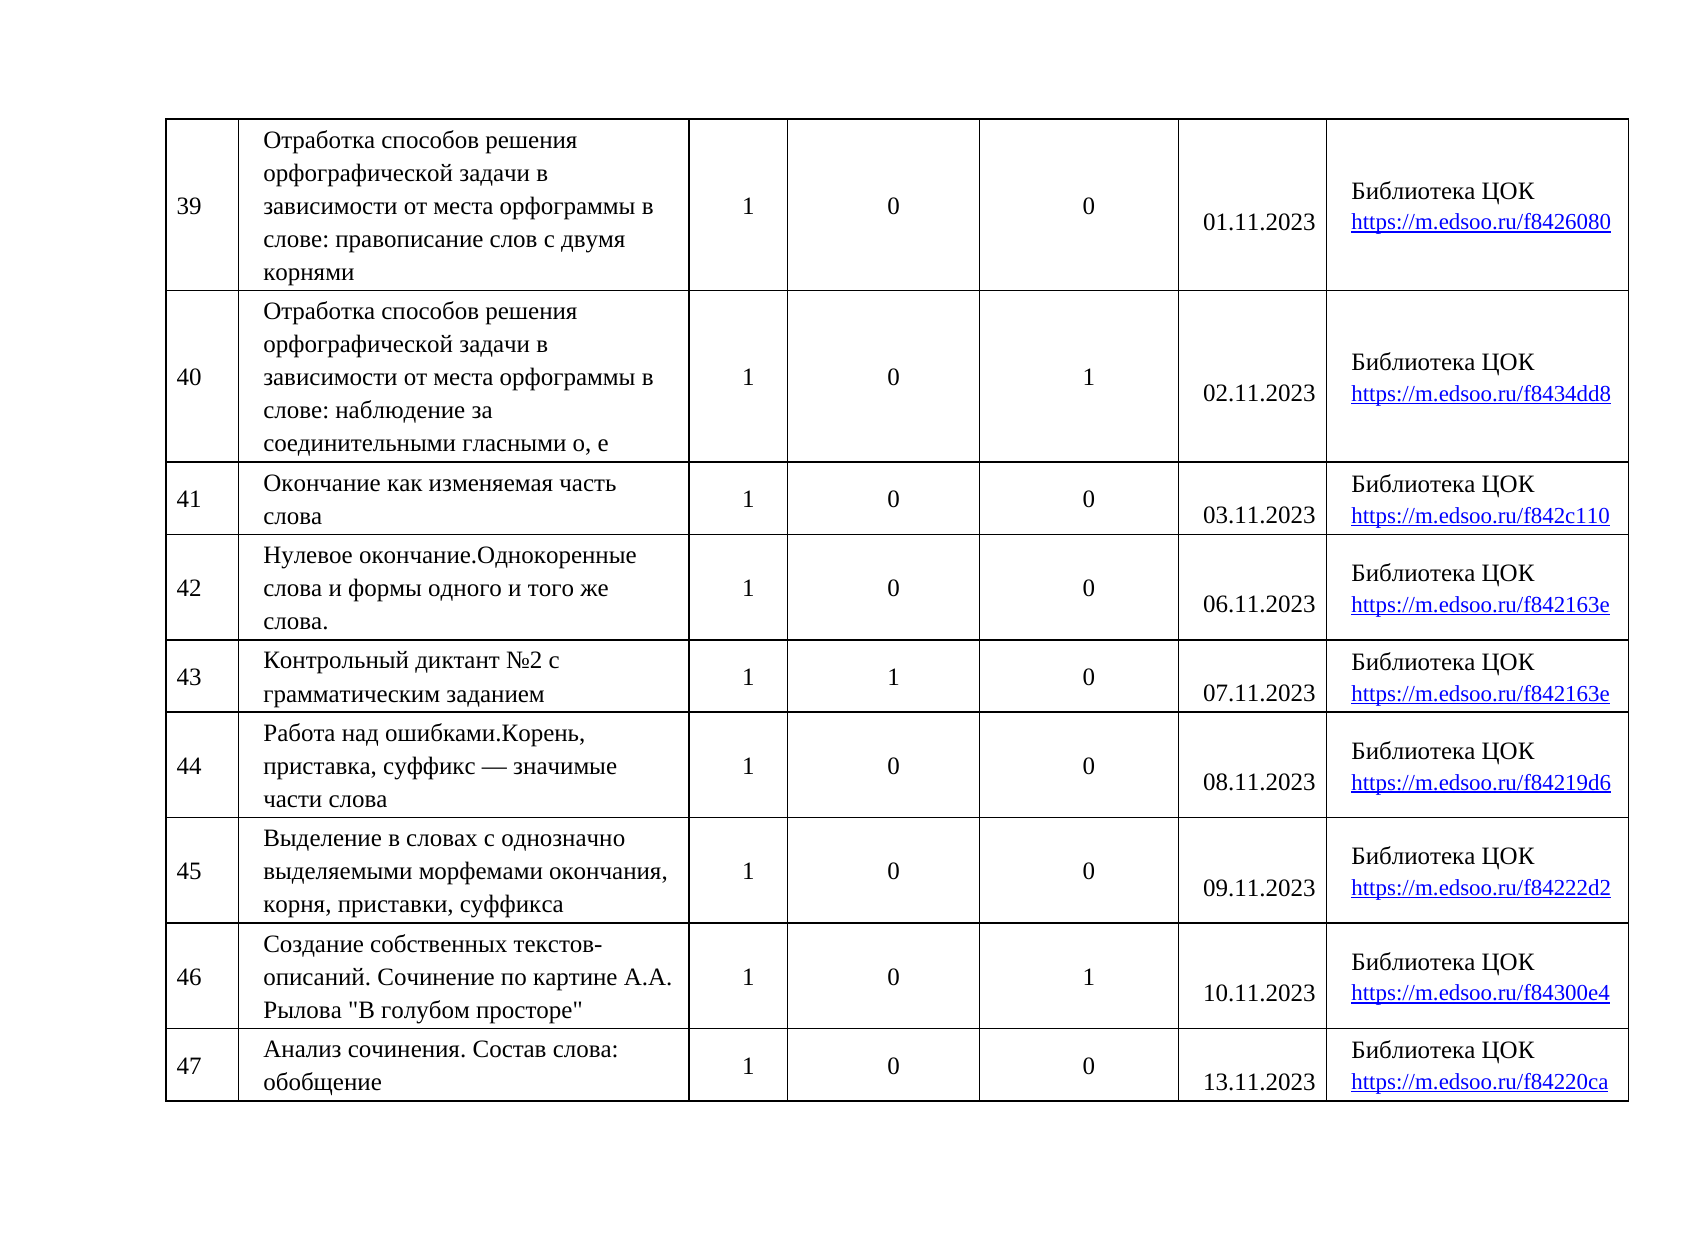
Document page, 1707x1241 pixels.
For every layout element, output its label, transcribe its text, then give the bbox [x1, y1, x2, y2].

table_cell Анализ сочинения. Состав слова: обобщение [239, 1029, 688, 1100]
table_cell 1 [980, 924, 1178, 1027]
table_cell 45 [167, 818, 238, 922]
table_cell 0 [788, 924, 979, 1027]
table_cell Библиотека ЦОК https://m.edsoo.ru/f84222d2 [1327, 818, 1628, 922]
table_cell 44 [167, 713, 238, 817]
table_cell 0 [980, 818, 1178, 922]
table_cell 1 [690, 713, 787, 817]
table_cell 09.11.2023 [1179, 818, 1326, 922]
table_cell Библиотека ЦОК https://m.edsoo.ru/f842c110 [1327, 463, 1628, 533]
table_cell 03.11.2023 [1179, 463, 1326, 533]
table_cell Выделение в словах с однозначно выделяемыми морфемами окончания, корня, приставки, суффикса [239, 818, 688, 922]
table_cell 39 [167, 120, 238, 289]
table_cell 1 [690, 924, 787, 1027]
table_cell Библиотека ЦОК https://m.edsoo.ru/f842163e [1327, 535, 1628, 639]
table_cell Библиотека ЦОК https://m.edsoo.ru/f8426080 [1327, 120, 1628, 289]
table_cell 1 [690, 641, 787, 711]
table_cell 0 [980, 535, 1178, 639]
table_cell Контрольный диктант №2 с грамматическим заданием [239, 641, 688, 711]
table_cell Работа над ошибками.Корень, приставка, суффикс — значимые части слова [239, 713, 688, 817]
table_cell 1 [690, 291, 787, 461]
table_cell Отработка способов решения орфографической задачи в зависимости от места орфограммы в слове: правописание слов с двумя корнями [239, 120, 688, 289]
table_cell Библиотека ЦОК https://m.edsoo.ru/f84300e4 [1327, 924, 1628, 1027]
table_cell 47 [167, 1029, 238, 1100]
table_cell 1 [980, 291, 1178, 461]
table_cell 0 [980, 1029, 1178, 1100]
table_cell 1 [690, 120, 787, 289]
table_cell 0 [788, 1029, 979, 1100]
table_cell 0 [788, 291, 979, 461]
table_cell Библиотека ЦОК https://m.edsoo.ru/f84219d6 [1327, 713, 1628, 817]
table_cell Библиотека ЦОК https://m.edsoo.ru/f842163e [1327, 641, 1628, 711]
table_cell 0 [980, 120, 1178, 289]
table_cell 1 [690, 1029, 787, 1100]
table_cell 13.11.2023 [1179, 1029, 1326, 1100]
table_cell Библиотека ЦОК https://m.edsoo.ru/f84220ca [1327, 1029, 1628, 1100]
table_cell 46 [167, 924, 238, 1027]
table_cell 1 [690, 463, 787, 533]
table_cell 08.11.2023 [1179, 713, 1326, 817]
table_cell 0 [788, 120, 979, 289]
table_cell 1 [788, 641, 979, 711]
table_cell 0 [788, 818, 979, 922]
table_cell 0 [980, 641, 1178, 711]
table_cell 0 [980, 713, 1178, 817]
table_cell Отработка способов решения орфографической задачи в зависимости от места орфограммы в слове: наблюдение за соединительными гласными о, е [239, 291, 688, 461]
table_cell 0 [980, 463, 1178, 533]
table_cell 40 [167, 291, 238, 461]
table_cell 0 [788, 463, 979, 533]
table_cell 01.11.2023 [1179, 120, 1326, 289]
table_cell 07.11.2023 [1179, 641, 1326, 711]
table_cell 0 [788, 713, 979, 817]
table_cell 42 [167, 535, 238, 639]
table_cell Создание собственных текстов-описаний. Сочинение по картине А.А. Рылова "В голубом просторе" [239, 924, 688, 1027]
table_cell 06.11.2023 [1179, 535, 1326, 639]
table_cell Библиотека ЦОК https://m.edsoo.ru/f8434dd8 [1327, 291, 1628, 461]
table_cell 10.11.2023 [1179, 924, 1326, 1027]
table_cell 02.11.2023 [1179, 291, 1326, 461]
table_cell 0 [788, 535, 979, 639]
table_cell Нулевое окончание.Однокоренные слова и формы одного и того же слова. [239, 535, 688, 639]
table_cell 1 [690, 818, 787, 922]
table_cell Окончание как изменяемая часть слова [239, 463, 688, 533]
table_cell 43 [167, 641, 238, 711]
table_cell 41 [167, 463, 238, 533]
table_cell 1 [690, 535, 787, 639]
